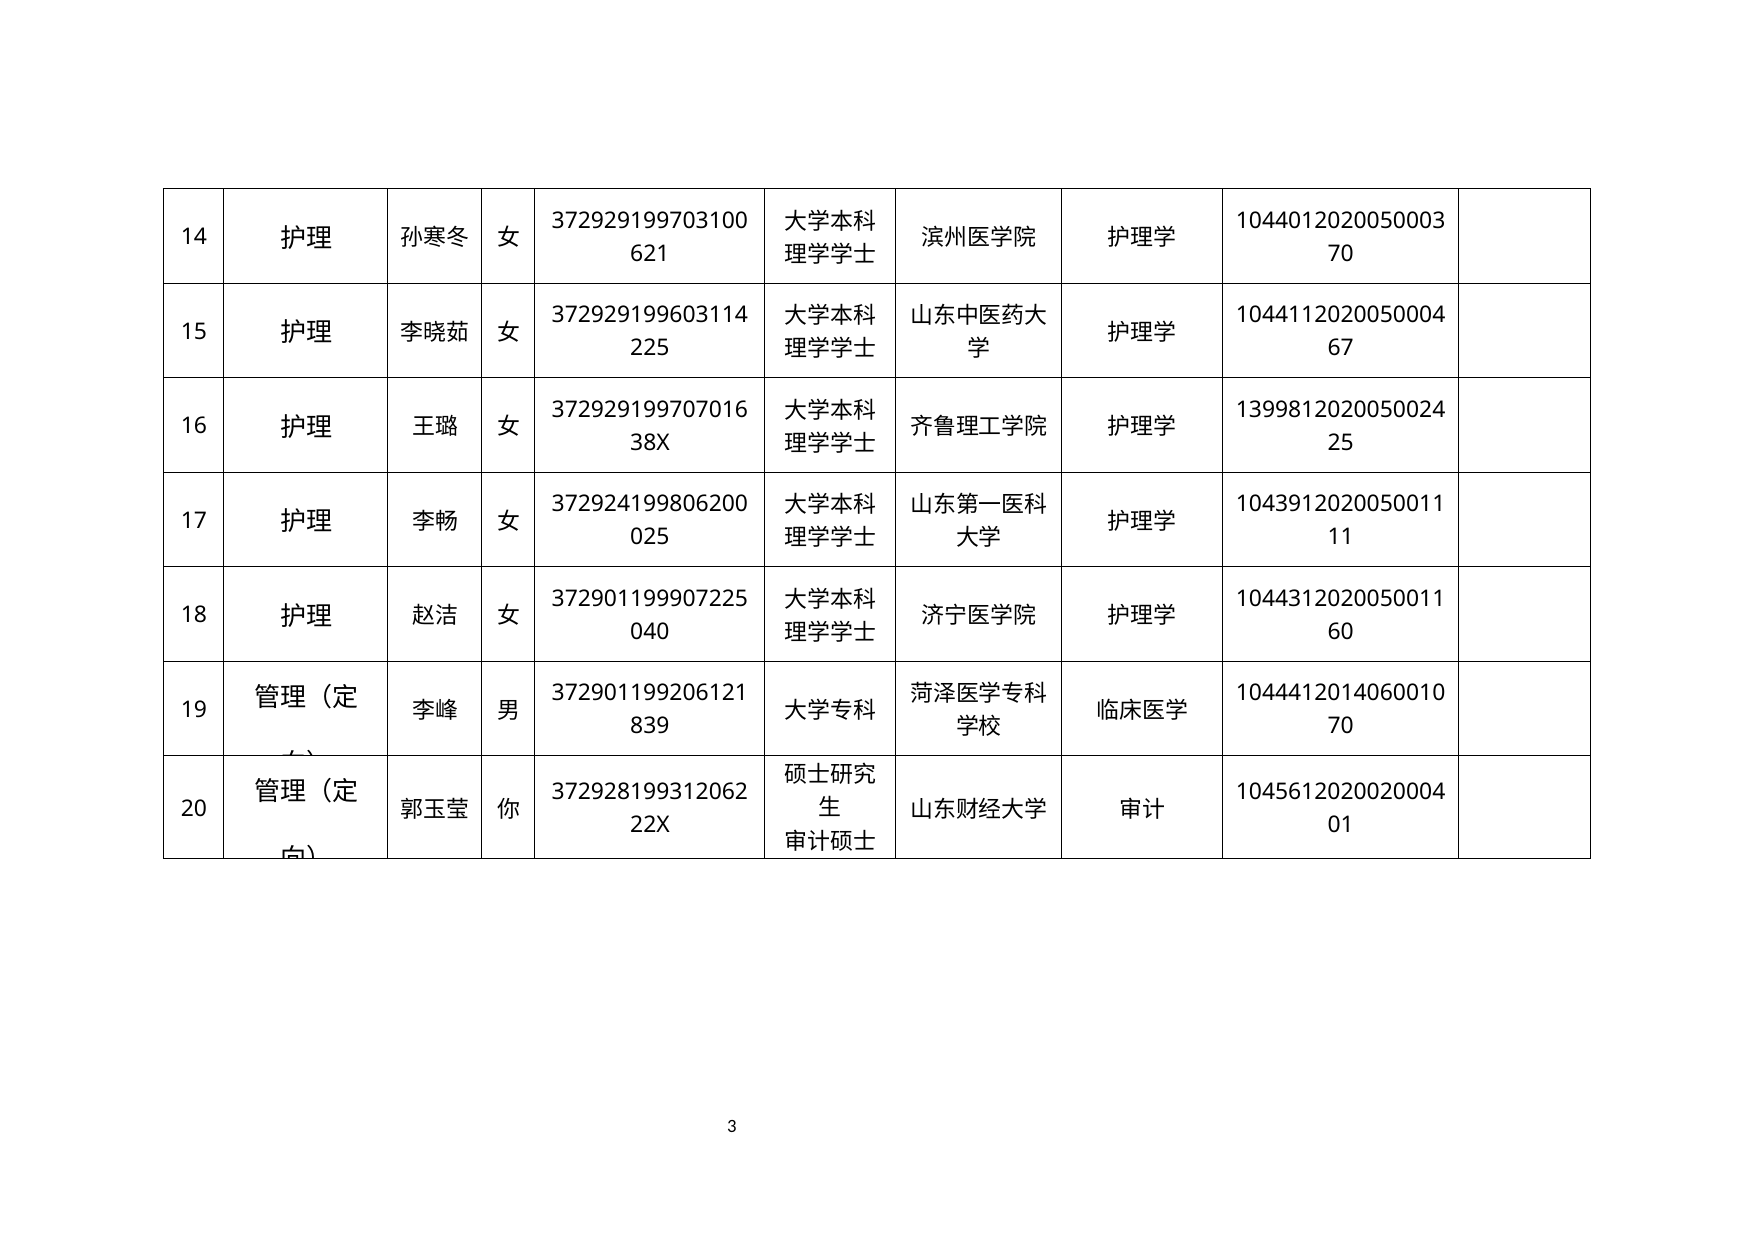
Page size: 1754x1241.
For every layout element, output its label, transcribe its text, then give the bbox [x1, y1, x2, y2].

table_cell 18 [164, 567, 223, 661]
table_cell 王璐 [388, 378, 481, 472]
table_cell 护理学 [1062, 189, 1222, 283]
table_cell 女 [482, 378, 534, 472]
table_cell 审计 [1062, 756, 1222, 858]
table_cell 104431202005001160 [1223, 567, 1458, 661]
table_cell 372929199703100621 [535, 189, 764, 283]
table_cell 李晓茹 [388, 284, 481, 377]
table_cell 济宁医学院 [896, 567, 1061, 661]
table_cell 15 [164, 284, 223, 377]
table_cell 372901199907225040 [535, 567, 764, 661]
table_cell 19 [164, 662, 223, 755]
table_cell 37292919970701638X [535, 378, 764, 472]
table_cell 李峰 [388, 662, 481, 755]
table_cell [1459, 567, 1590, 661]
table_cell 孙寒冬 [388, 189, 481, 283]
table_cell 20 [164, 756, 223, 858]
table_cell 赵洁 [388, 567, 481, 661]
table_cell [1459, 284, 1590, 377]
table_cell 护理学 [1062, 567, 1222, 661]
table_cell [1459, 662, 1590, 755]
table_cell 临床医学 [1062, 662, 1222, 755]
table_cell 大学本科 理学学士 [765, 378, 895, 472]
table_cell 护理 [224, 189, 387, 283]
table_cell 大学本科 理学学士 [765, 284, 895, 377]
table_cell 16 [164, 378, 223, 472]
table_cell 菏泽医学专科学校 [896, 662, 1061, 755]
table_cell 女 [482, 567, 534, 661]
table_cell 372929199603114225 [535, 284, 764, 377]
table_cell 护理 [224, 567, 387, 661]
table_cell 护理学 [1062, 378, 1222, 472]
table_cell 你 [482, 756, 534, 858]
table_cell 139981202005002425 [1223, 378, 1458, 472]
table_cell 李畅 [388, 473, 481, 566]
table_cell 104391202005001111 [1223, 473, 1458, 566]
table_cell 滨州医学院 [896, 189, 1061, 283]
table_cell 104411202005000467 [1223, 284, 1458, 377]
table_cell 郭玉莹 [388, 756, 481, 858]
table_cell 女 [482, 473, 534, 566]
table_cell [1459, 473, 1590, 566]
table_cell 山东第一医科大学 [896, 473, 1061, 566]
table_cell 护理 [224, 473, 387, 566]
table_cell 104441201406001070 [1223, 662, 1458, 755]
table_cell 管理（定向） [224, 662, 387, 755]
table_cell 104401202005000370 [1223, 189, 1458, 283]
table_cell 硕士研究生 审计硕士学位 [765, 756, 895, 858]
table_cell [1459, 378, 1590, 472]
table_cell 大学本科 理学学士 [765, 567, 895, 661]
table_cell [1459, 756, 1590, 858]
table_cell 14 [164, 189, 223, 283]
table_cell 372901199206121839 [535, 662, 764, 755]
table_cell 大学本科 理学学士 [765, 189, 895, 283]
table_cell 女 [482, 284, 534, 377]
table_cell 护理学 [1062, 284, 1222, 377]
table_cell 104561202002000401 [1223, 756, 1458, 858]
table_cell 大学专科 [765, 662, 895, 755]
table_cell 护理 [224, 378, 387, 472]
table_cell 男 [482, 662, 534, 755]
table_cell 护理学 [1062, 473, 1222, 566]
table_cell 372924199806200025 [535, 473, 764, 566]
table_cell 管理（定向） [224, 756, 387, 858]
table_cell 大学本科 理学学士 [765, 473, 895, 566]
table_cell 山东中医药大学 [896, 284, 1061, 377]
table_cell 护理 [224, 284, 387, 377]
table_cell 17 [164, 473, 223, 566]
table_cell 齐鲁理工学院 [896, 378, 1061, 472]
table_cell [1459, 189, 1590, 283]
table_cell 山东财经大学 [896, 756, 1061, 858]
table_cell 女 [482, 189, 534, 283]
table_cell 37292819931206222X [535, 756, 764, 858]
